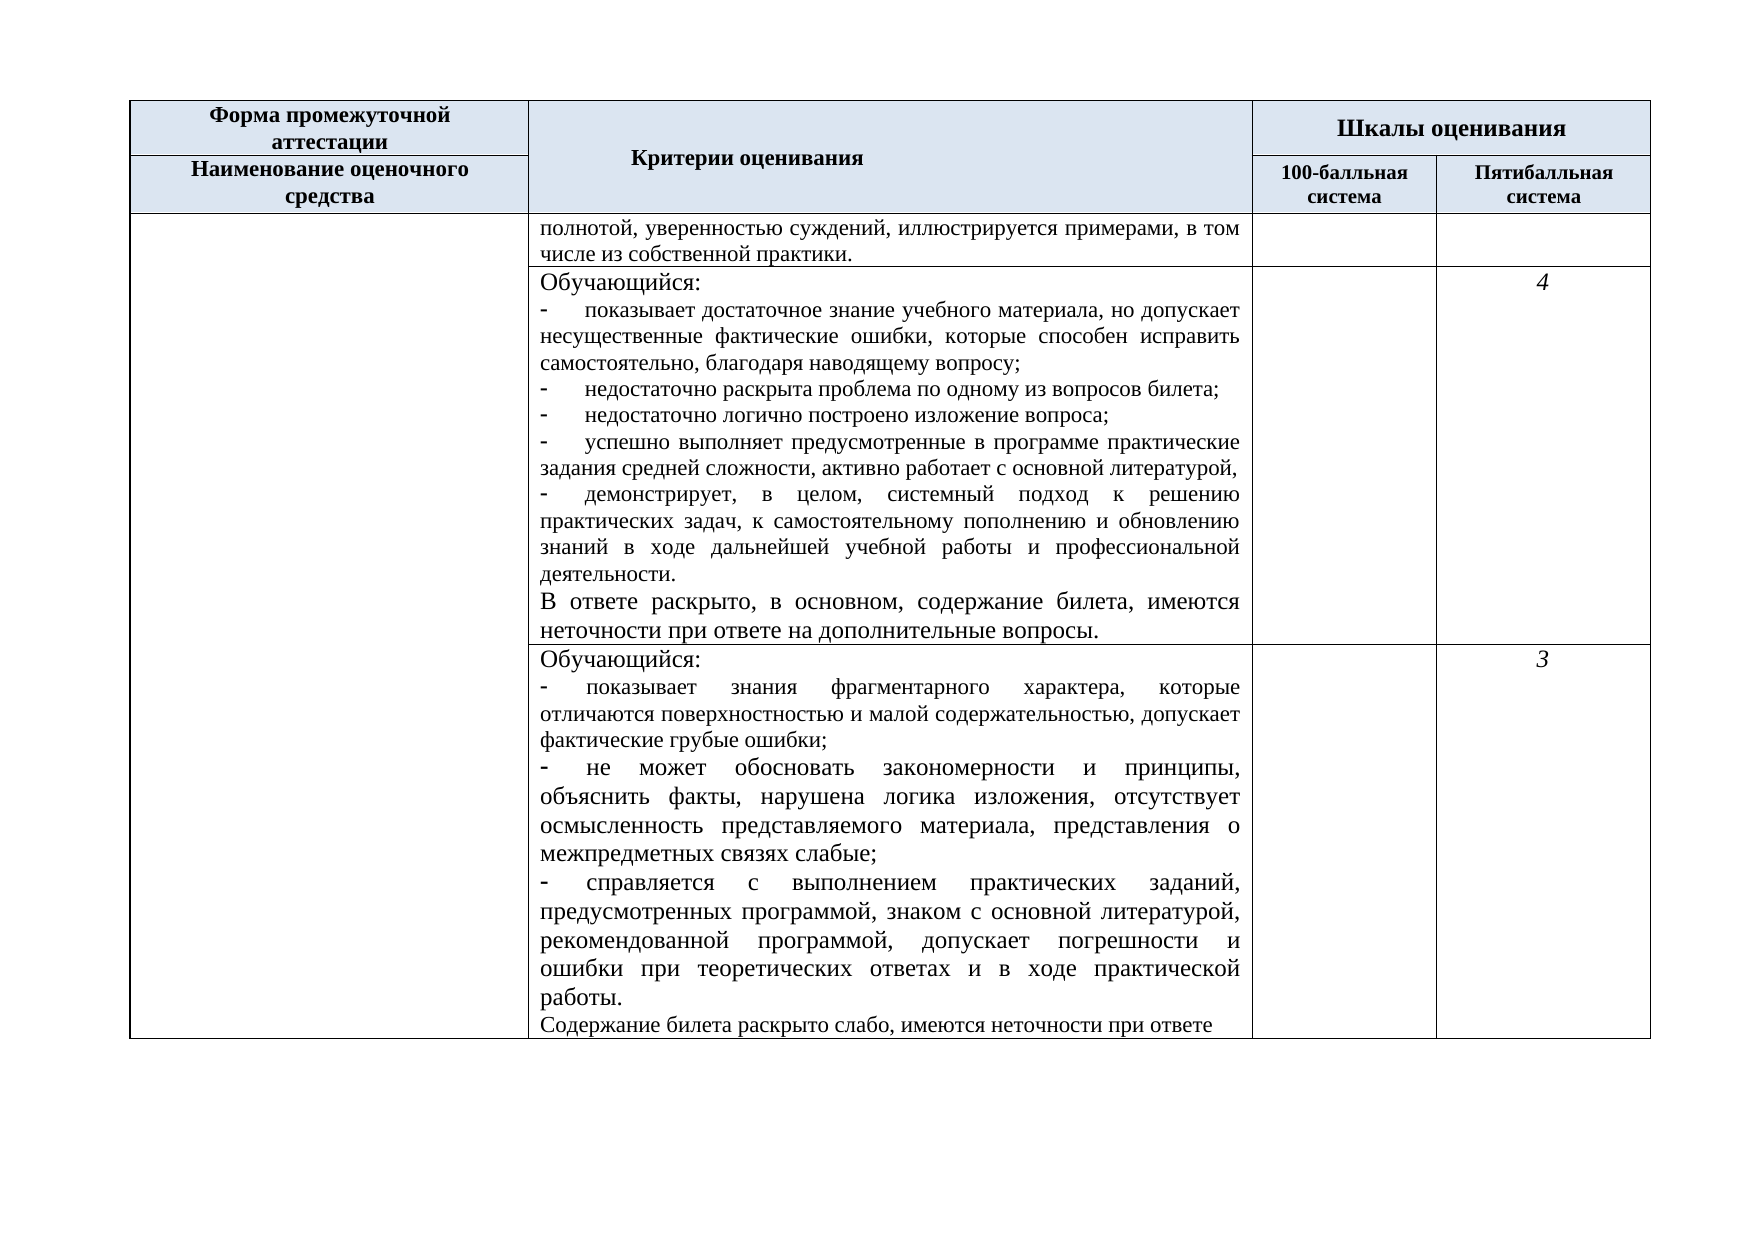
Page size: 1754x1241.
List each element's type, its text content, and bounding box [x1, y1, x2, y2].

table_header Шкалы оценивания [1253, 101, 1650, 154]
table_cell [1253, 214, 1436, 266]
table_cell [1253, 267, 1436, 643]
table_cell Обучающийся: показывает достаточное знание учебного материала, но допускает несущественные фактические ошибки, которые способен исправить самостоятельно, благодаря наводящему вопросу; недостаточно раскрыта проблема по одному из вопросов билета; недостаточно логично построено изложение вопроса; успешно выполняет предусмотренные в программе практические задания средней сложности, активно работает с основной литературой, демонстрирует, в целом, системный подход к решению практических задач, к самостоятельному пополнению и обновлению знаний в ходе дальнейшей учебной работы и профессиональной деятельности. В ответе раскрыто, в основном, содержание билета, имеются неточности при ответе на дополнительные вопросы. [529, 267, 1252, 643]
table_cell Наименование оценочного средства [131, 156, 528, 212]
table_cell 3 [1437, 645, 1650, 1037]
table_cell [529, 645, 1252, 1037]
table_cell 100-балльная система [1253, 156, 1436, 212]
table_cell 5 [1437, 214, 1650, 266]
table_header Форма промежуточной аттестации [131, 101, 528, 154]
table_cell [1253, 645, 1436, 1037]
table_header Критерии оценивания [529, 101, 1252, 212]
table_cell 4 [1437, 267, 1650, 643]
table_cell Пятибалльная система [1437, 156, 1650, 212]
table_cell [529, 214, 1252, 266]
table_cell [131, 214, 528, 1037]
